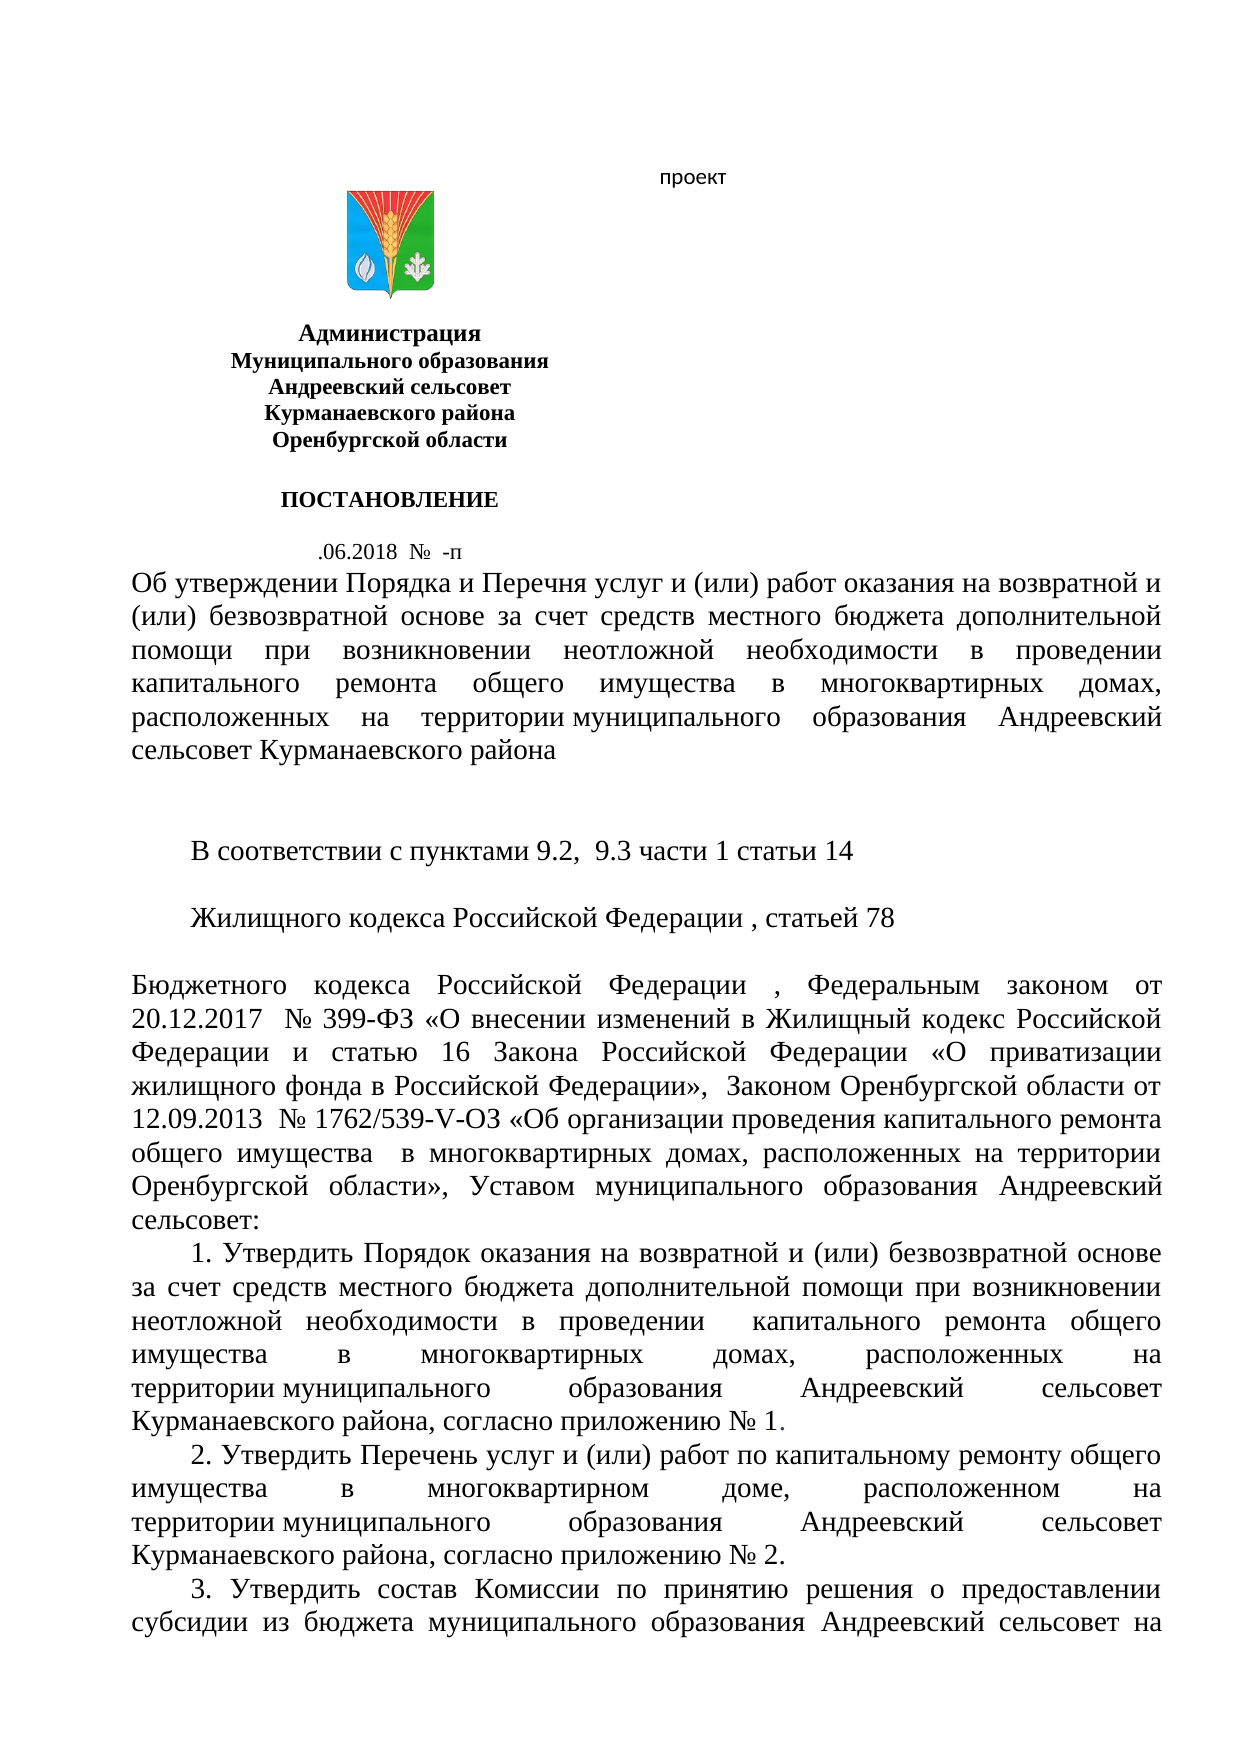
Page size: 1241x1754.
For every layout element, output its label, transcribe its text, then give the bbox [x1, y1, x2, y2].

text В соответствии с пунктами 9.2, 9.3 части 1 статьи 14 [131, 833, 1162, 867]
table_header проект [648, 162, 1150, 565]
text Жилищного кодекса Российской Федерации , статьей 78 [131, 900, 1162, 934]
text 2. Утвердить Перечень услуг и (или) работ по капитальному ремонту общего имущества в многоквартирном доме, расположенном на территории муниципального образования Андреевский сельсовет Курманаевского района, согласно приложению № 2. [131, 1437, 1162, 1571]
picture [345, 190, 435, 299]
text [131, 1571, 1162, 1638]
table_header Администрация Муниципального образования Андреевский сельсовет Курманаевского района Оренбургской области ПОСТАНОВЛЕНИЕ .06.2018 № -п [131, 162, 648, 565]
text Бюджетного кодекса Российской Федерации , Федеральным законом от 20.12.2017 № 399-ФЗ «О внесении изменений в Жилищный кодекс Российской Федерации и статью 16 Закона Российской Федерации «О приватизации жилищного фонда в Российской Федерации», Законом Оренбургской области от 12.09.2013 № 1762/539-V-ОЗ «Об организации проведения капитального ремонта общего имущества в многоквартирных домах, расположенных на территории Оренбургской области», Уставом муниципального образования Андреевский сельсовет: [131, 967, 1162, 1236]
text 1. Утвердить Порядок оказания на возвратной и (или) безвозвратной основе за счет средств местного бюджета дополнительной помощи при возникновении неотложной необходимости в проведении капитального ремонта общего имущества в многоквартирных домах, расположенных на территории муниципального образования Андреевский сельсовет Курманаевского района, согласно приложению № 1. [131, 1236, 1162, 1437]
text Об утверждении Порядка и Перечня услуг и (или) работ оказания на возвратной и (или) безвозвратной основе за счет средств местного бюджета дополнительной помощи при возникновении неотложной необходимости в проведении капитального ремонта общего имущества в многоквартирных домах, расположенных на территории муниципального образования Андреевский сельсовет Курманаевского района [131, 565, 1162, 766]
